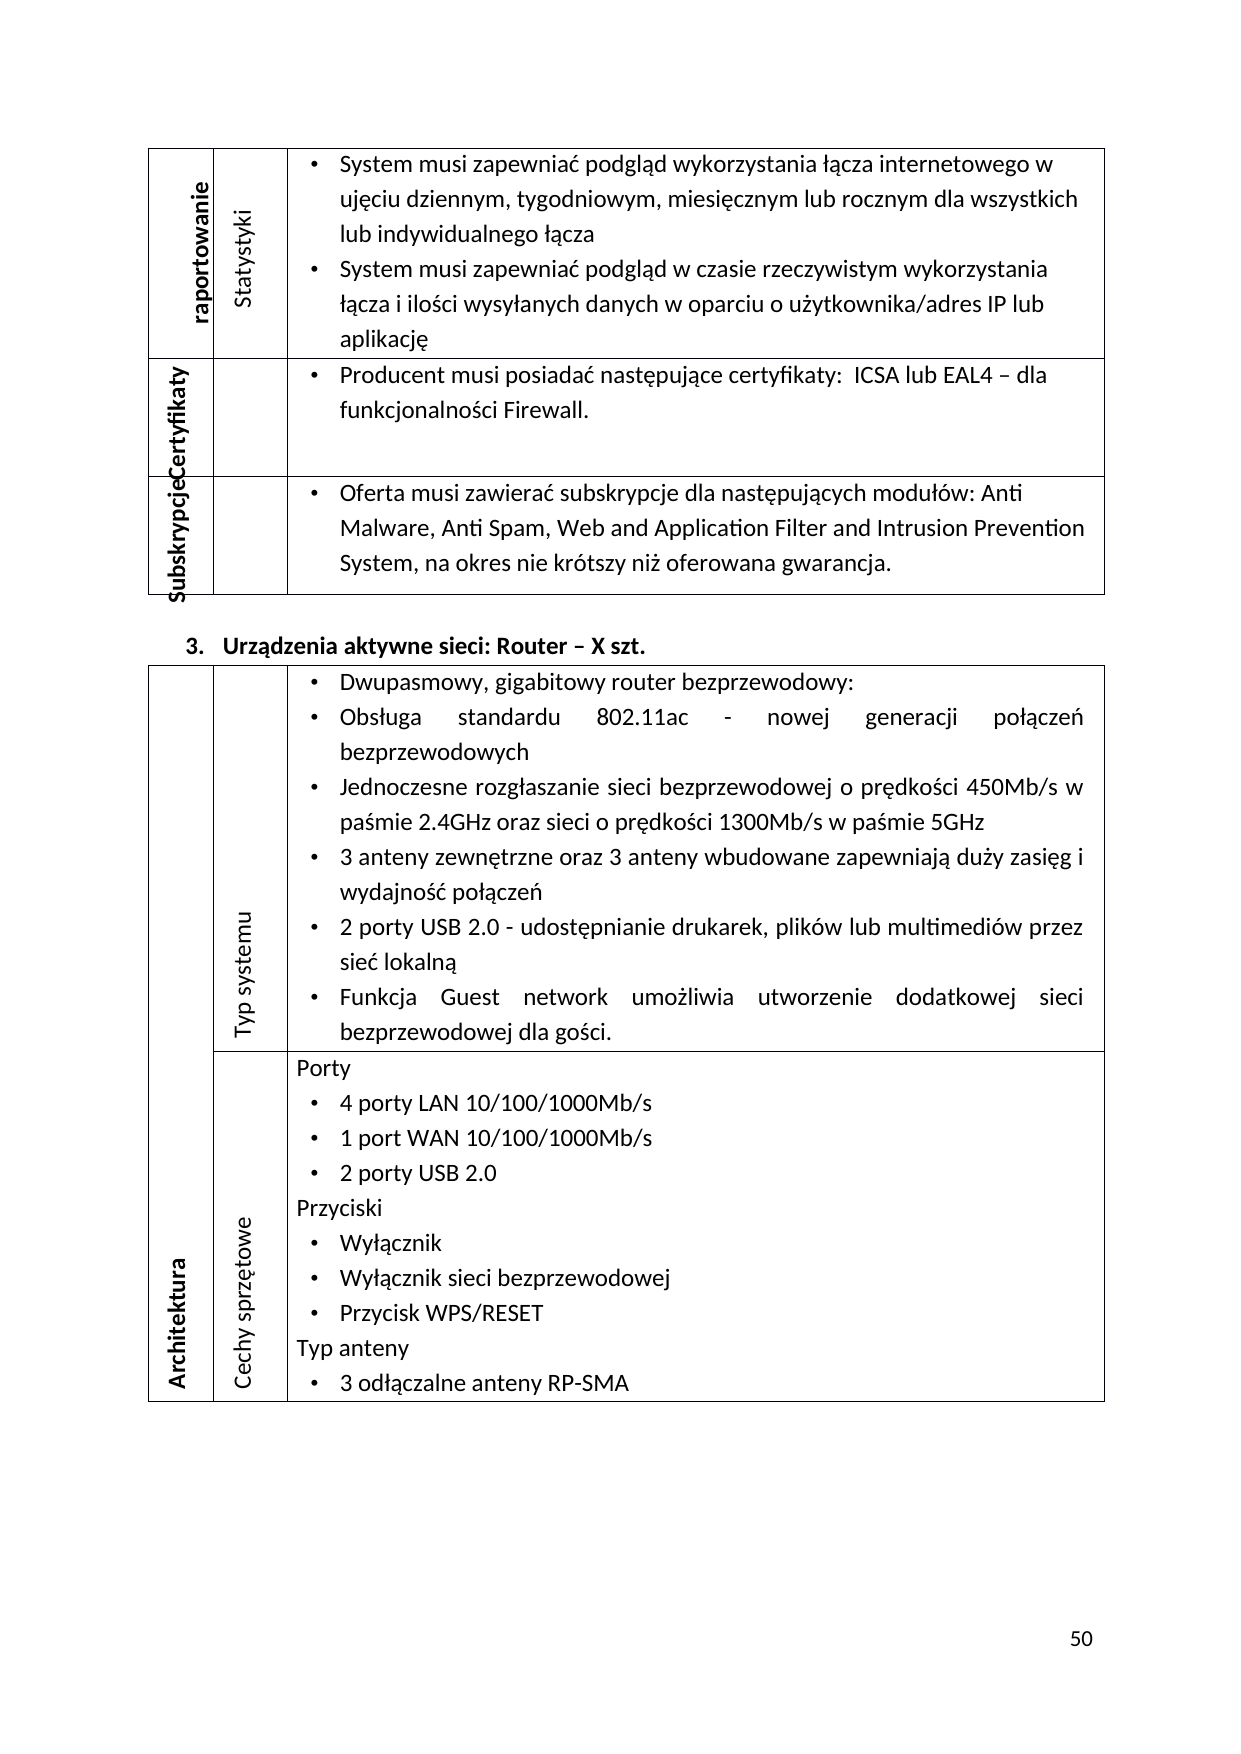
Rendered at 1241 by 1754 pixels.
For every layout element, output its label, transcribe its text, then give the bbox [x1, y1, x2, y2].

table_cell [214, 477, 287, 594]
list Urządzenia aktywne sieci: Router – X szt. [185, 630, 1093, 661]
table_cell Producent musi posiadać następujące certyfikaty: ICSA lub EAL4 – dla funkcjonalności Firewall. [288, 359, 1104, 476]
table_cell Subskrypcje [149, 477, 213, 594]
table_cell System musi zapewniać podgląd wykorzystania łącza internetowego w ujęciu dziennym, tygodniowym, miesięcznym lub rocznym dla wszystkich lub indywidualnego łącza System musi zapewniać podgląd w czasie rzeczywistym wykorzystania łącza i ilości wysyłanych danych w oparciu o użytkownika/adres IP lub aplikację [288, 149, 1104, 358]
table_header Architektura [149, 666, 213, 1401]
table_cell Statystyki [214, 149, 287, 358]
table_header Typ systemu [214, 666, 287, 1051]
table_cell Cechy sprzętowe [214, 1052, 287, 1401]
table_cell Certyfikaty [149, 359, 213, 476]
table_cell [214, 359, 287, 476]
table_cell Porty 4 porty LAN 10/100/1000Mb/s 1 port WAN 10/100/1000Mb/s 2 porty USB 2.0 Przyciski Wyłącznik Wyłącznik sieci bezprzewodowej Przycisk WPS/RESET Typ anteny 3 odłączalne anteny RP-SMA [288, 1052, 1104, 1401]
table_header Dwupasmowy, gigabitowy router bezprzewodowy: Obsługa standardu 802.11ac - nowej generacji połączeń bezprzewodowych Jednoczesne rozgłaszanie sieci bezprzewodowej o prędkości 450Mb/s w paśmie 2.4GHz oraz sieci o prędkości 1300Mb/s w paśmie 5GHz 3 anteny zewnętrzne oraz 3 anteny wbudowane zapewniają duży zasięg i wydajność połączeń 2 porty USB 2.0 - udostępnianie drukarek, plików lub multimediów przez sieć lokalną Funkcja Guest network umożliwia utworzenie dodatkowej sieci bezprzewodowej dla gości. [288, 666, 1104, 1051]
table_cell Oferta musi zawierać subskrypcje dla następujących modułów: Anti Malware, Anti Spam, Web and Application Filter and Intrusion Prevention System, na okres nie krótszy niż oferowana gwarancja. [288, 477, 1104, 594]
